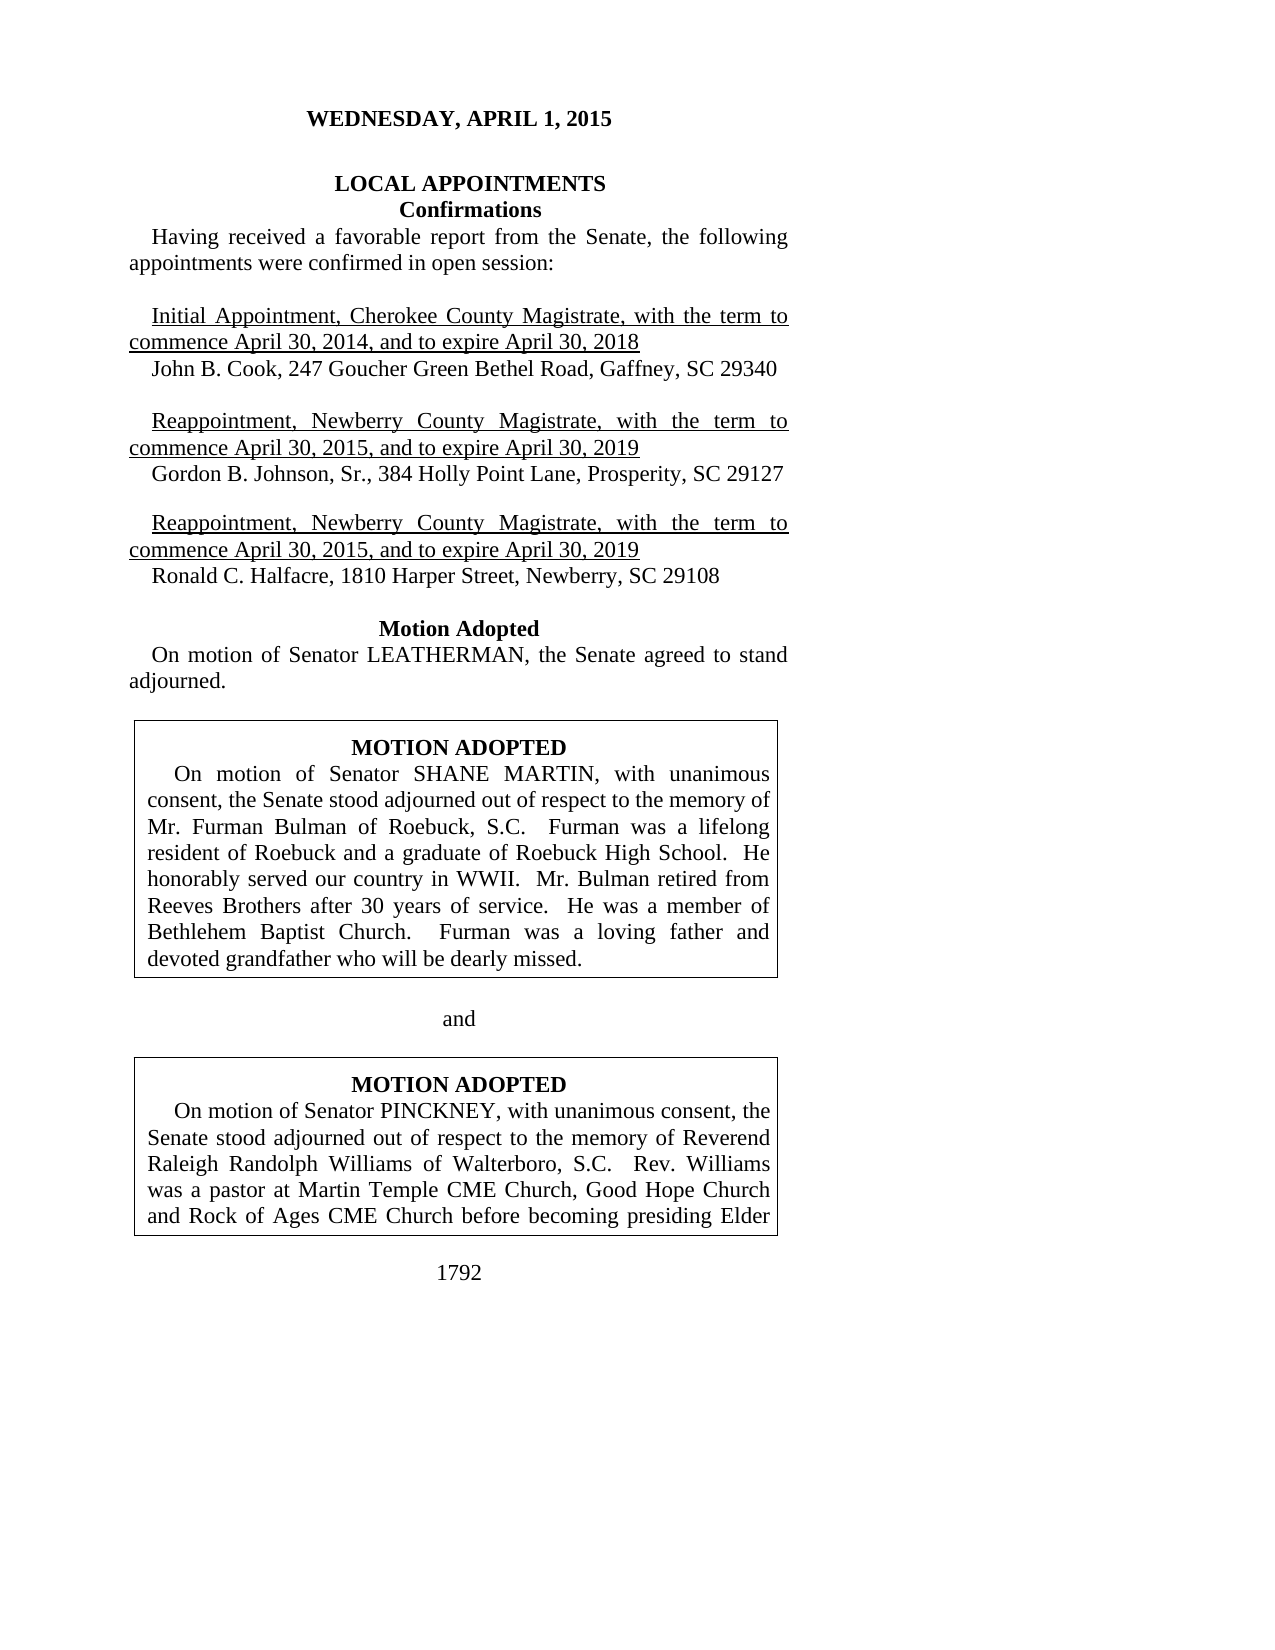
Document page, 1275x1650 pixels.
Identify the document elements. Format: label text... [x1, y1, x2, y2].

text Initial Appointment, Cherokee County Magistrate, with the term to commence April 30, 2014, and to expire April 30, 2018 [129, 302, 789, 355]
text Reappointment, Newberry County Magistrate, with the term to commence April 30, 2015, and to expire April 30, 2019 [129, 509, 789, 562]
text On motion of Senator SHANE MARTIN, with unanimous consent, the Senate stood adjourned out of respect to the memory of Mr. Furman Bulman of Roebuck, S.C. Furman was a lifelong resident of Roebuck and a graduate of Roebuck High School. He honorably served our country in WWII. Mr. Bulman retired from Reeves Brothers after 30 years of service. He was a member of Bethlehem Baptist Church. Furman was a loving father and devoted grandfather who will be dearly missed. [135, 747, 777, 977]
text and [129, 1004, 789, 1031]
text Confirmations [129, 197, 789, 223]
text Gordon B. Johnson, Sr., 384 Holly Point Lane, Prosperity, SC 29127 [129, 460, 789, 486]
text Reappointment, Newberry County Magistrate, with the term to commence April 30, 2015, and to expire April 30, 2019 [129, 407, 789, 460]
text On motion of Senator LEATHERMAN, the Senate agreed to stand adjourned. [129, 641, 789, 694]
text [135, 1084, 777, 1235]
text John B. Cook, 247 Goucher Green Bethel Road, Gaffney, SC 29340 [129, 355, 789, 381]
text MOTION ADOPTED [135, 721, 777, 747]
text LOCAL APPOINTMENTS [129, 170, 789, 197]
text Ronald C. Halfacre, 1810 Harper Street, Newberry, SC 29108 [129, 562, 789, 588]
text Having received a favorable report from the Senate, the following appointments were confirmed in open session: [129, 223, 789, 276]
text Motion Adopted [129, 615, 789, 641]
text MOTION ADOPTED [135, 1058, 777, 1084]
